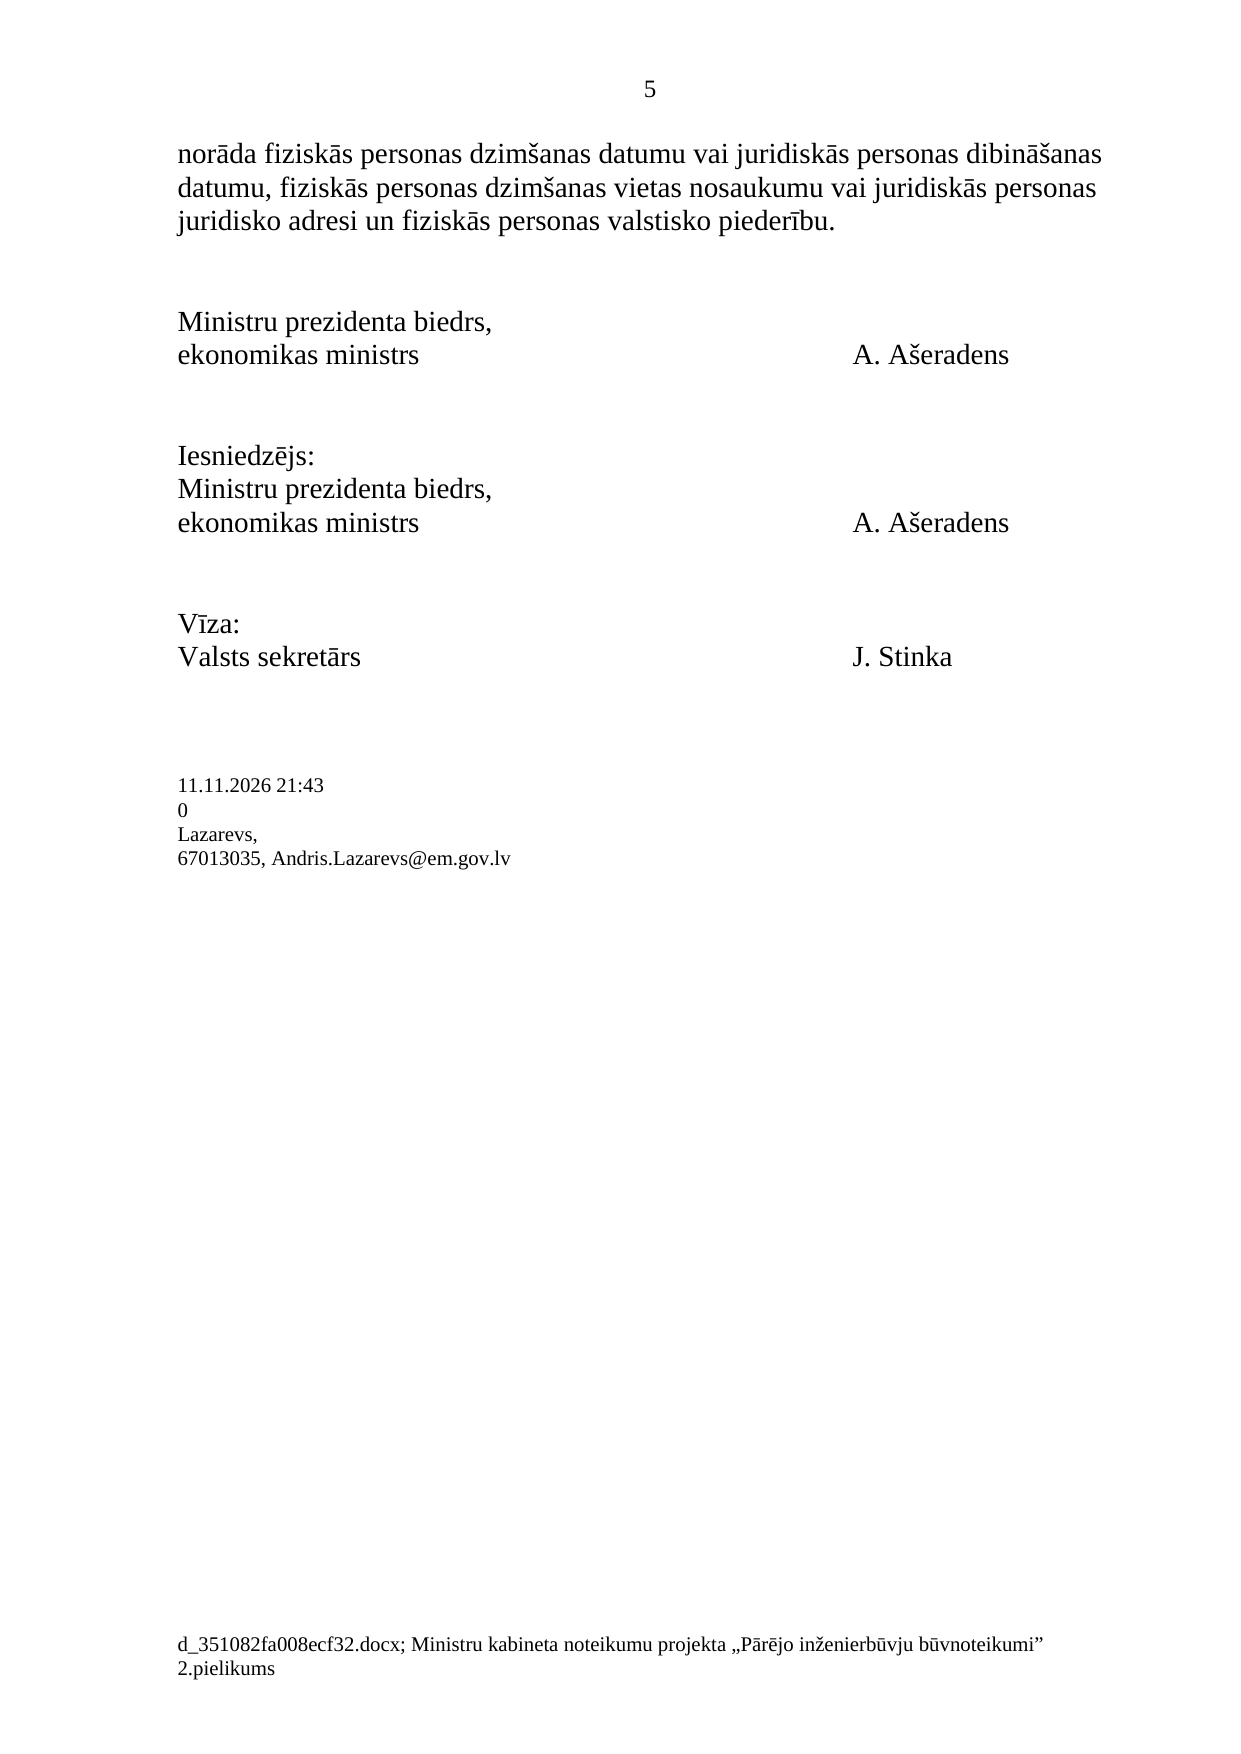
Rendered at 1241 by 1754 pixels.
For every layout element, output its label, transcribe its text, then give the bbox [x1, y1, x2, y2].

text 726 [177, 797, 1122, 822]
text Iesniedzējs: [177, 438, 1122, 472]
text Vīza: [177, 606, 1122, 639]
text 11.01.2017 16:28 [177, 773, 1122, 797]
text Lazarevs, [177, 822, 1122, 846]
text Ministru prezidenta biedrs, [177, 472, 1122, 505]
text Valsts sekretārs J. Stinka [177, 639, 1122, 673]
text ekonomikas ministrs A. Ašeradens [177, 505, 1122, 539]
text 67013035, Andris.Lazarevs@em.gov.lv [177, 846, 1122, 870]
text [177, 136, 1122, 237]
text ekonomikas ministrs A. Ašeradens [177, 337, 1122, 371]
text Ministru prezidenta biedrs, [177, 304, 1122, 337]
